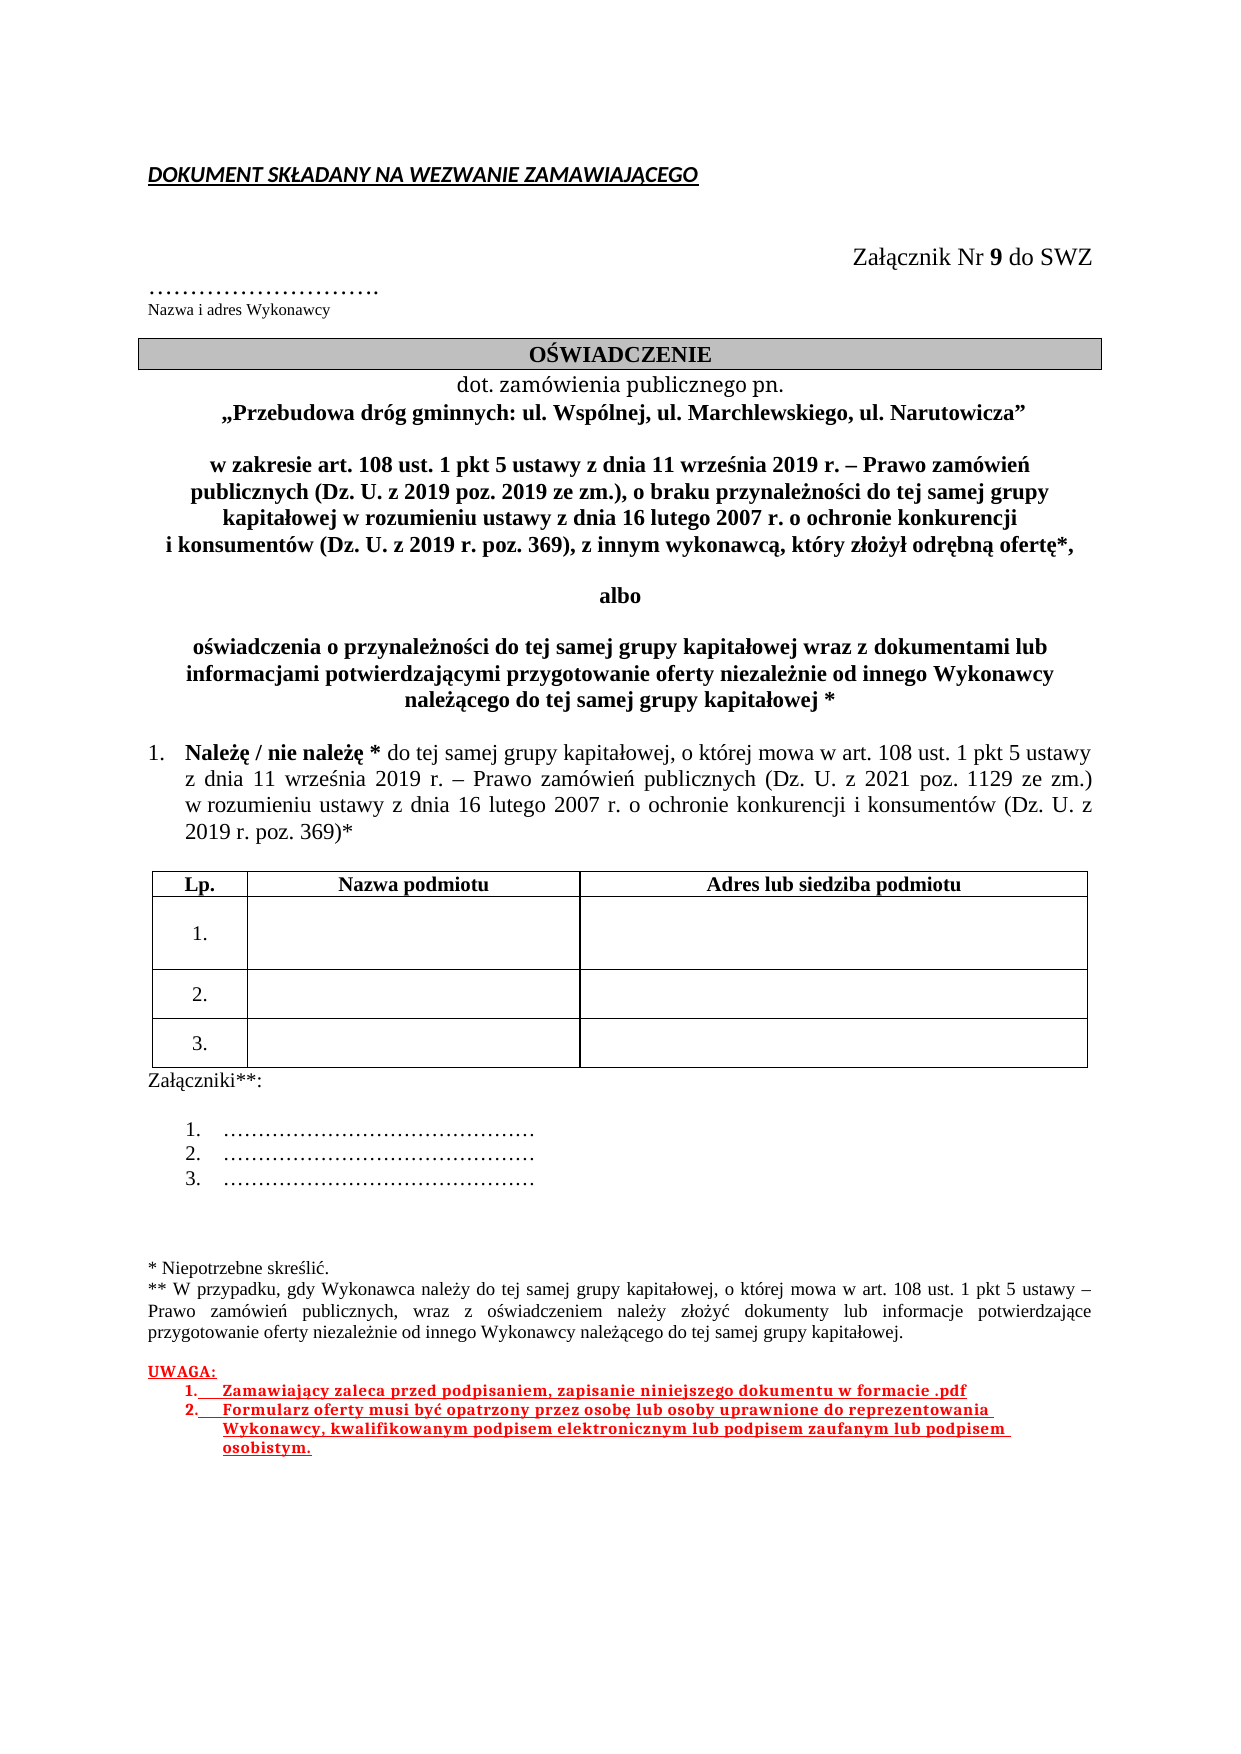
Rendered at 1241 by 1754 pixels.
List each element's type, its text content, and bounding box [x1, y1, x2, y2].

text OŚWIADCZENIE [139, 339, 1101, 369]
list ……………………………………… [185, 1141, 1093, 1165]
list Zamawiający zaleca przed podpisaniem, zapisanie niniejszego dokumentu w formacie .pdf [185, 1381, 1093, 1400]
table_header Lp. [153, 872, 247, 896]
list Formularz oferty musi być opatrzony przez osobę lub osoby uprawnione do reprezentowania Wykonawcy, kwalifikowanym podpisem elektronicznym lub podpisem zaufanym lub podpisem osobistym. [185, 1400, 1093, 1458]
table_cell [248, 970, 579, 1018]
text DOKUMENT SKŁADANY NA WEZWANIE ZAMAWIAJĄCEGO [148, 160, 1093, 188]
table_cell 3. [153, 1019, 247, 1067]
list ……………………………………… [185, 1117, 1093, 1141]
table_cell [581, 970, 1087, 1018]
text Nazwa i adres Wykonawcy [148, 299, 1093, 319]
list Należę / nie należę * do tej samej grupy kapitałowej, o której mowa w art. 108 ust. 1 pkt 5 ustawy z dnia 11 września 2019 r. – Prawo zamówień publicznych (Dz. U. z 2021 poz. 1129 ze zm.) w rozumieniu ustawy z dnia 16 lutego 2007 r. o ochronie konkurencji i konsumentów (Dz. U. z 2019 r. poz. 369)* [148, 739, 1093, 844]
table_cell 1. [153, 897, 247, 969]
table_cell [248, 1019, 579, 1067]
text * Niepotrzebne skreślić. [148, 1257, 1093, 1278]
text dot. zamówienia publicznego pn. [148, 370, 1093, 399]
text Załączniki**: [148, 1068, 1093, 1092]
table_cell 2. [153, 970, 247, 1018]
text w zakresie art. 108 ust. 1 pkt 5 ustawy z dnia 11 września 2019 r. – Prawo zamówień publicznych (Dz. U. z 2019 poz. 2019 ze zm.), o braku przynależności do tej samej grupy kapitałowej w rozumieniu ustawy z dnia 16 lutego 2007 r. o ochronie konkurencji i konsumentów (Dz. U. z 2019 r. poz. 369), z innym wykonawcą, który złożył odrębną ofertę*, [148, 452, 1093, 557]
text oświadczenia o przynależności do tej samej grupy kapitałowej wraz z dokumentami lub informacjami potwierdzającymi przygotowanie oferty niezależnie od innego Wykonawcy należącego do tej samej grupy kapitałowej * [148, 633, 1093, 712]
text Załącznik Nr 9 do SWZ [148, 242, 1093, 271]
text UWAGA: [148, 1362, 1093, 1381]
text „Przebudowa dróg gminnych: ul. Wspólnej, ul. Marchlewskiego, ul. Narutowicza” [148, 399, 1093, 425]
table_header Adres lub siedziba podmiotu [581, 872, 1087, 896]
list ……………………………………… [185, 1165, 1093, 1189]
table_header Nazwa podmiotu [248, 872, 579, 896]
table_cell [581, 897, 1087, 969]
text ** W przypadku, gdy Wykonawca należy do tej samej grupy kapitałowej, o której mowa w art. 108 ust. 1 pkt 5 ustawy – Prawo zamówień publicznych, wraz z oświadczeniem należy złożyć dokumenty lub informacje potwierdzające przygotowanie oferty niezależnie od innego Wykonawcy należącego do tej samej grupy kapitałowej. [148, 1278, 1093, 1343]
table_cell [248, 897, 579, 969]
text albo [148, 582, 1093, 608]
text ………………………. [148, 271, 1093, 299]
table_cell [581, 1019, 1087, 1067]
